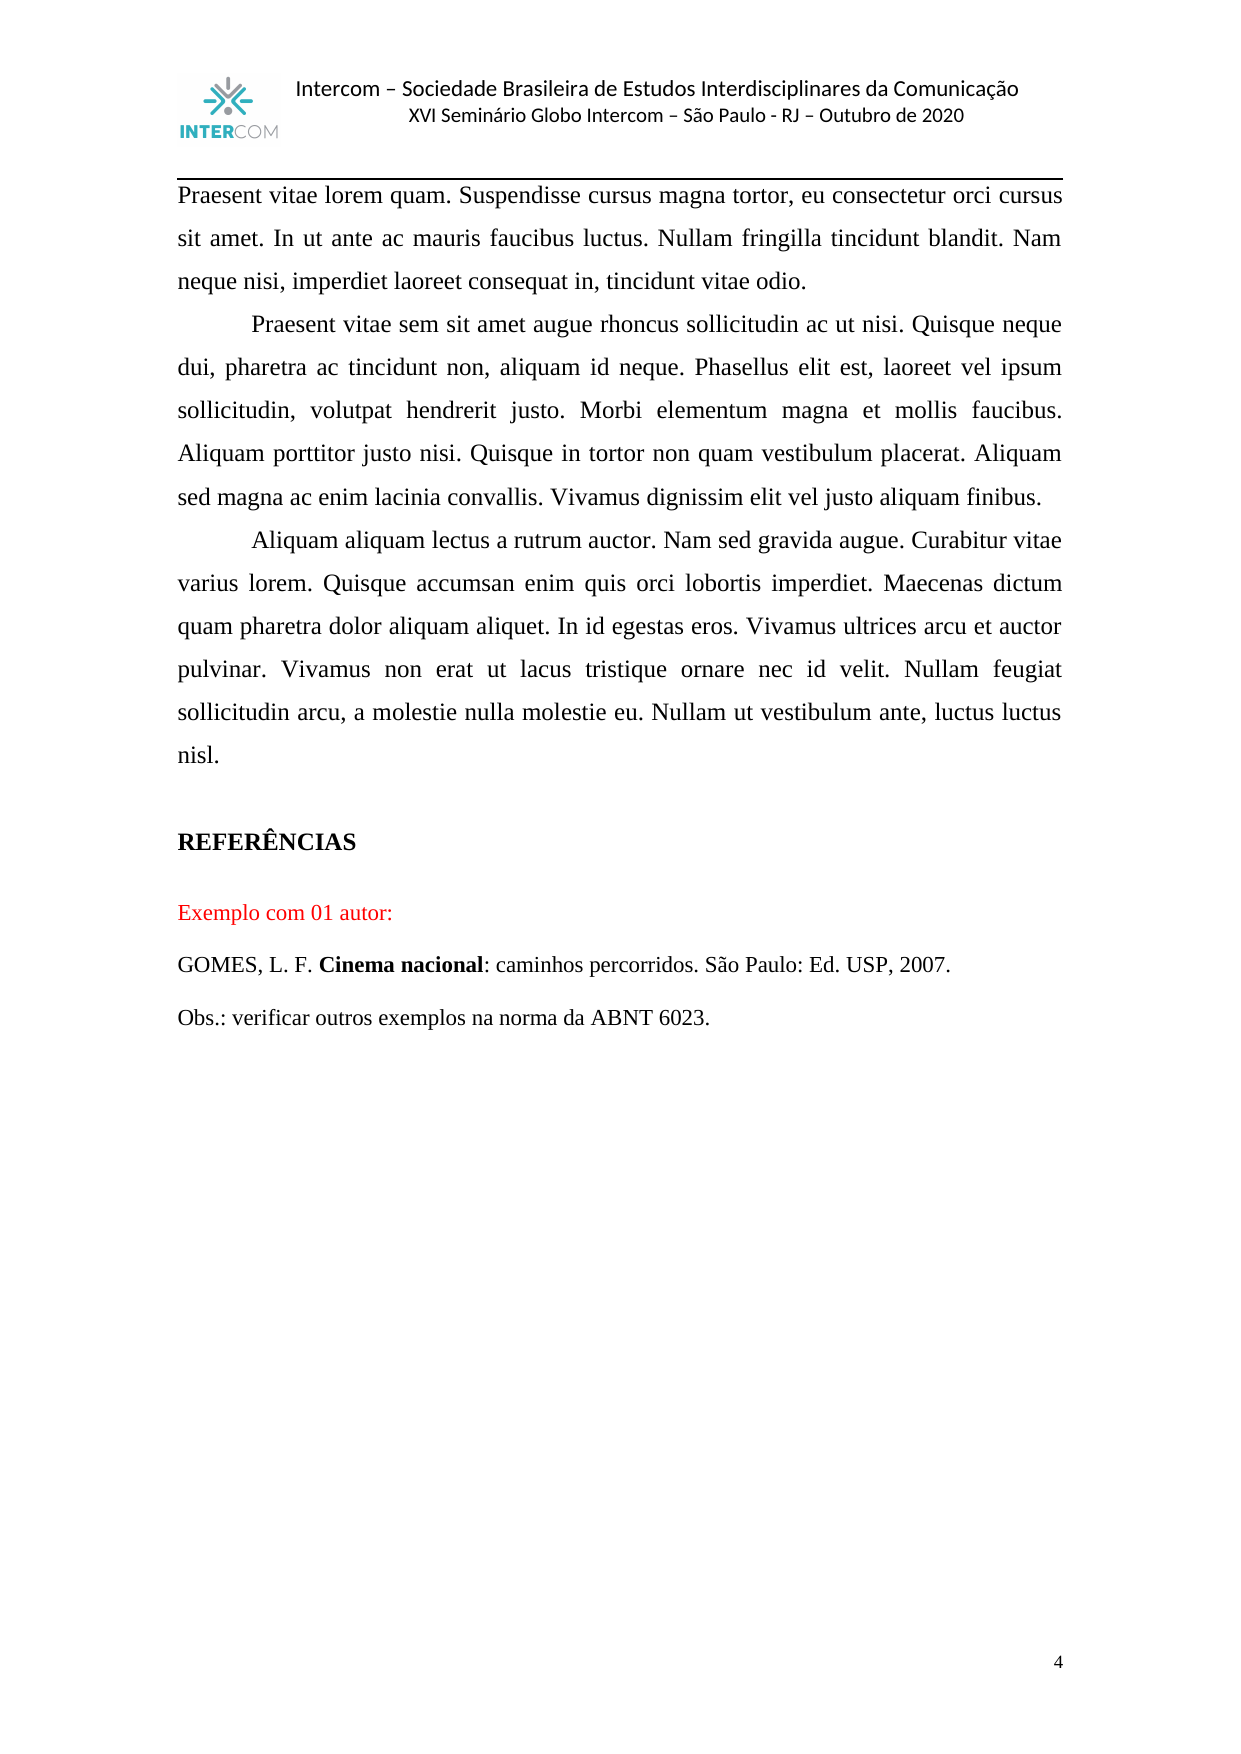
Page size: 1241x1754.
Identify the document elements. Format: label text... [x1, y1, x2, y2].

text Praesent vitae sem sit amet augue rhoncus sollicitudin ac ut nisi. Quisque neque dui, pharetra ac tincidunt non, aliquam id neque. Phasellus elit est, laoreet vel ipsum sollicitudin, volutpat hendrerit justo. Morbi elementum magna et mollis faucibus. Aliquam porttitor justo nisi. Quisque in tortor non quam vestibulum placerat. Aliquam sed magna ac enim lacinia convallis. Vivamus dignissim elit vel justo aliquam finibus. [177, 309, 1063, 510]
text Obs.: verificar outros exemplos na norma da ABNT 6023. [177, 1004, 1063, 1030]
text GOMES, L. F. Cinema nacional: caminhos percorridos. São Paulo: Ed. USP, 2007. [177, 951, 1063, 978]
text Exemplo com 01 autor: [177, 898, 1063, 925]
picture [177, 73, 281, 147]
text REFERÊNCIAS [177, 827, 1063, 855]
text Aliquam aliquam lectus a rutrum auctor. Nam sed gravida augue. Curabitur vitae varius lorem. Quisque accumsan enim quis orci lobortis imperdiet. Maecenas dictum quam pharetra dolor aliquam aliquet. In id egestas eros. Vivamus ultrices arcu et auctor pulvinar. Vivamus non erat ut lacus tristique ornare nec id velit. Nullam feugiat sollicitudin arcu, a molestie nulla molestie eu. Nullam ut vestibulum ante, luctus luctus nisl. [177, 525, 1063, 769]
